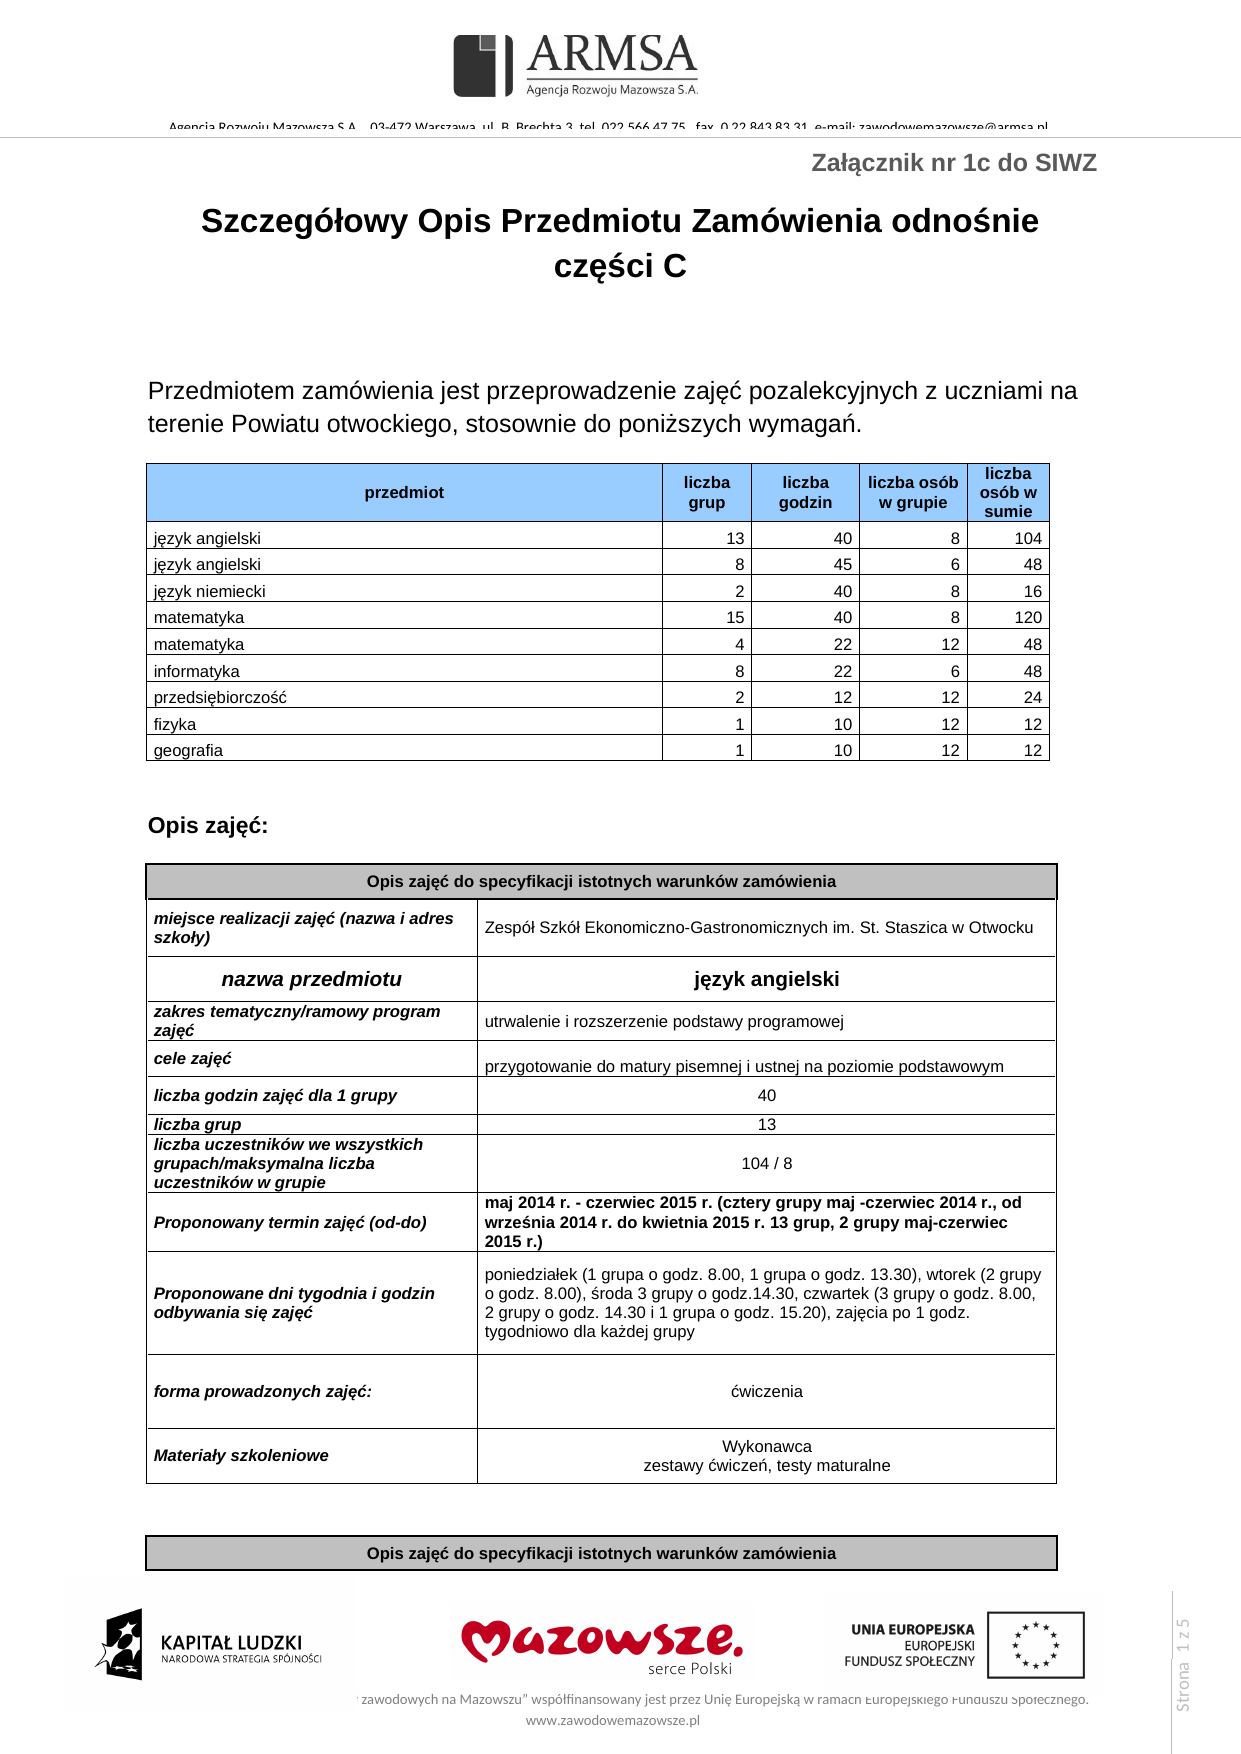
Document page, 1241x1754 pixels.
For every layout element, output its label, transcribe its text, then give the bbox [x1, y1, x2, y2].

table_cell 13 [663, 522, 751, 548]
table_cell 12 [860, 708, 967, 734]
table_cell Wykonawca zestawy ćwiczeń, testy maturalne [478, 1428, 1056, 1483]
picture [62, 1572, 357, 1716]
table_cell 40 [752, 575, 859, 601]
table_cell język angielski [478, 956, 1056, 1001]
table_cell 24 [968, 682, 1049, 707]
table_cell 6 [860, 549, 967, 574]
table_cell nazwa przedmiotu [147, 957, 477, 1001]
table_cell język angielski [147, 522, 662, 548]
table_cell 40 [478, 1076, 1056, 1113]
table_cell 10 [752, 735, 859, 760]
picture [825, 1593, 1104, 1697]
table_cell 16 [968, 575, 1049, 601]
table_header Opis zajęć do specyfikacji istotnych warunków zamówienia [147, 1537, 1056, 1569]
table_cell Proponowane dni tygodnia i godzin odbywania się zajęć [147, 1252, 477, 1354]
table_cell 40 [752, 602, 859, 627]
table_cell 8 [663, 655, 751, 681]
text Szczegółowy Opis Przedmiotu Zamówienia odnośnie części C [148, 202, 1093, 284]
table_cell poniedziałek (1 grupa o godz. 8.00, 1 grupa o godz. 13.30), wtorek (2 grupy o godz. 8.00), środa 3 grupy o godz.14.30, czwartek (3 grupy o godz. 8.00, 2 grupy o godz. 14.30 i 1 grupa o godz. 15.20), zajęcia po 1 godz. tygodniowo dla każdej grupy [478, 1251, 1056, 1354]
table_cell Materiały szkoleniowe [147, 1429, 477, 1483]
text Przedmiotem zamówienia jest przeprowadzenie zajęć pozalekcyjnych z uczniami na terenie Powiatu otwockiego, stosownie do poniższych wymagań. [148, 376, 1093, 437]
table_cell maj 2014 r. - czerwiec 2015 r. (cztery grupy maj -czerwiec 2014 r., od września 2014 r. do kwietnia 2015 r. 13 grup, 2 grupy maj-czerwiec 2015 r.) [478, 1192, 1056, 1251]
table_header liczba osób w sumie [968, 464, 1049, 521]
table_cell 8 [860, 522, 967, 548]
table_cell zakres tematyczny/ramowy program zajęć [147, 1002, 477, 1040]
table_cell 8 [663, 549, 751, 574]
table_cell fizyka [147, 708, 662, 734]
table_cell 12 [860, 735, 967, 760]
table_cell 1 [663, 735, 751, 760]
table_cell liczba godzin zajęć dla 1 grupy [147, 1077, 477, 1113]
table_cell język angielski [147, 549, 662, 574]
table_cell 2 [663, 682, 751, 707]
table_cell 6 [860, 655, 967, 681]
table_cell miejsce realizacji zajęć (nazwa i adres szkoły) [147, 899, 477, 956]
table_cell przedsiębiorczość [147, 682, 662, 707]
table_cell 48 [968, 655, 1049, 681]
table_cell 22 [752, 655, 859, 681]
table_cell 12 [968, 735, 1049, 760]
table_cell Zespół Szkół Ekonomiczno-Gastronomicznych im. St. Staszica w Otwocku [478, 898, 1056, 956]
table_cell Proponowany termin zajęć (od-do) [147, 1193, 477, 1251]
table_cell 13 [478, 1114, 1056, 1134]
table_cell język niemiecki [147, 575, 662, 601]
text Załącznik nr 1c do SIWZ [811, 148, 1098, 176]
table_header liczba godzin [752, 464, 859, 521]
table_cell liczba grup [147, 1115, 477, 1134]
table_cell forma prowadzonych zajęć: [147, 1355, 477, 1428]
table_cell 15 [663, 602, 751, 627]
table_cell 48 [968, 629, 1049, 654]
table_cell 8 [860, 575, 967, 601]
table_cell informatyka [147, 655, 662, 681]
table_header przedmiot [147, 464, 662, 521]
table_cell 12 [860, 629, 967, 654]
picture [450, 1601, 754, 1682]
table_cell 12 [968, 708, 1049, 734]
table_cell 48 [968, 549, 1049, 574]
table_cell 8 [860, 602, 967, 627]
table_cell 45 [752, 549, 859, 574]
table_cell przygotowanie do matury pisemnej i ustnej na poziomie podstawowym [478, 1040, 1056, 1076]
table_cell 104 / 8 [478, 1134, 1056, 1192]
table_cell 2 [663, 575, 751, 601]
table_cell 12 [860, 682, 967, 707]
table_header liczba grup [663, 464, 751, 521]
table_cell matematyka [147, 629, 662, 654]
table_cell 22 [752, 629, 859, 654]
table_header liczba osób w grupie [860, 464, 967, 521]
table_header Opis zajęć do specyfikacji istotnych warunków zamówienia [147, 865, 1056, 898]
table_cell ćwiczenia [478, 1354, 1056, 1428]
table_cell 40 [752, 522, 859, 548]
table_cell 12 [752, 682, 859, 707]
text Opis zajęć: [148, 812, 1093, 839]
table_cell 1 [663, 708, 751, 734]
table_cell 4 [663, 629, 751, 654]
table_cell geografia [147, 735, 662, 760]
table_cell liczba uczestników we wszystkich grupach/maksymalna liczba uczestników w grupie [147, 1135, 477, 1192]
table_cell 104 [968, 522, 1049, 548]
table_cell utrwalenie i rozszerzenie podstawy programowej [478, 1001, 1056, 1040]
table_cell 10 [752, 708, 859, 734]
table_cell cele zajęć [147, 1041, 477, 1076]
table_cell 120 [968, 602, 1049, 627]
table_cell matematyka [147, 602, 662, 627]
